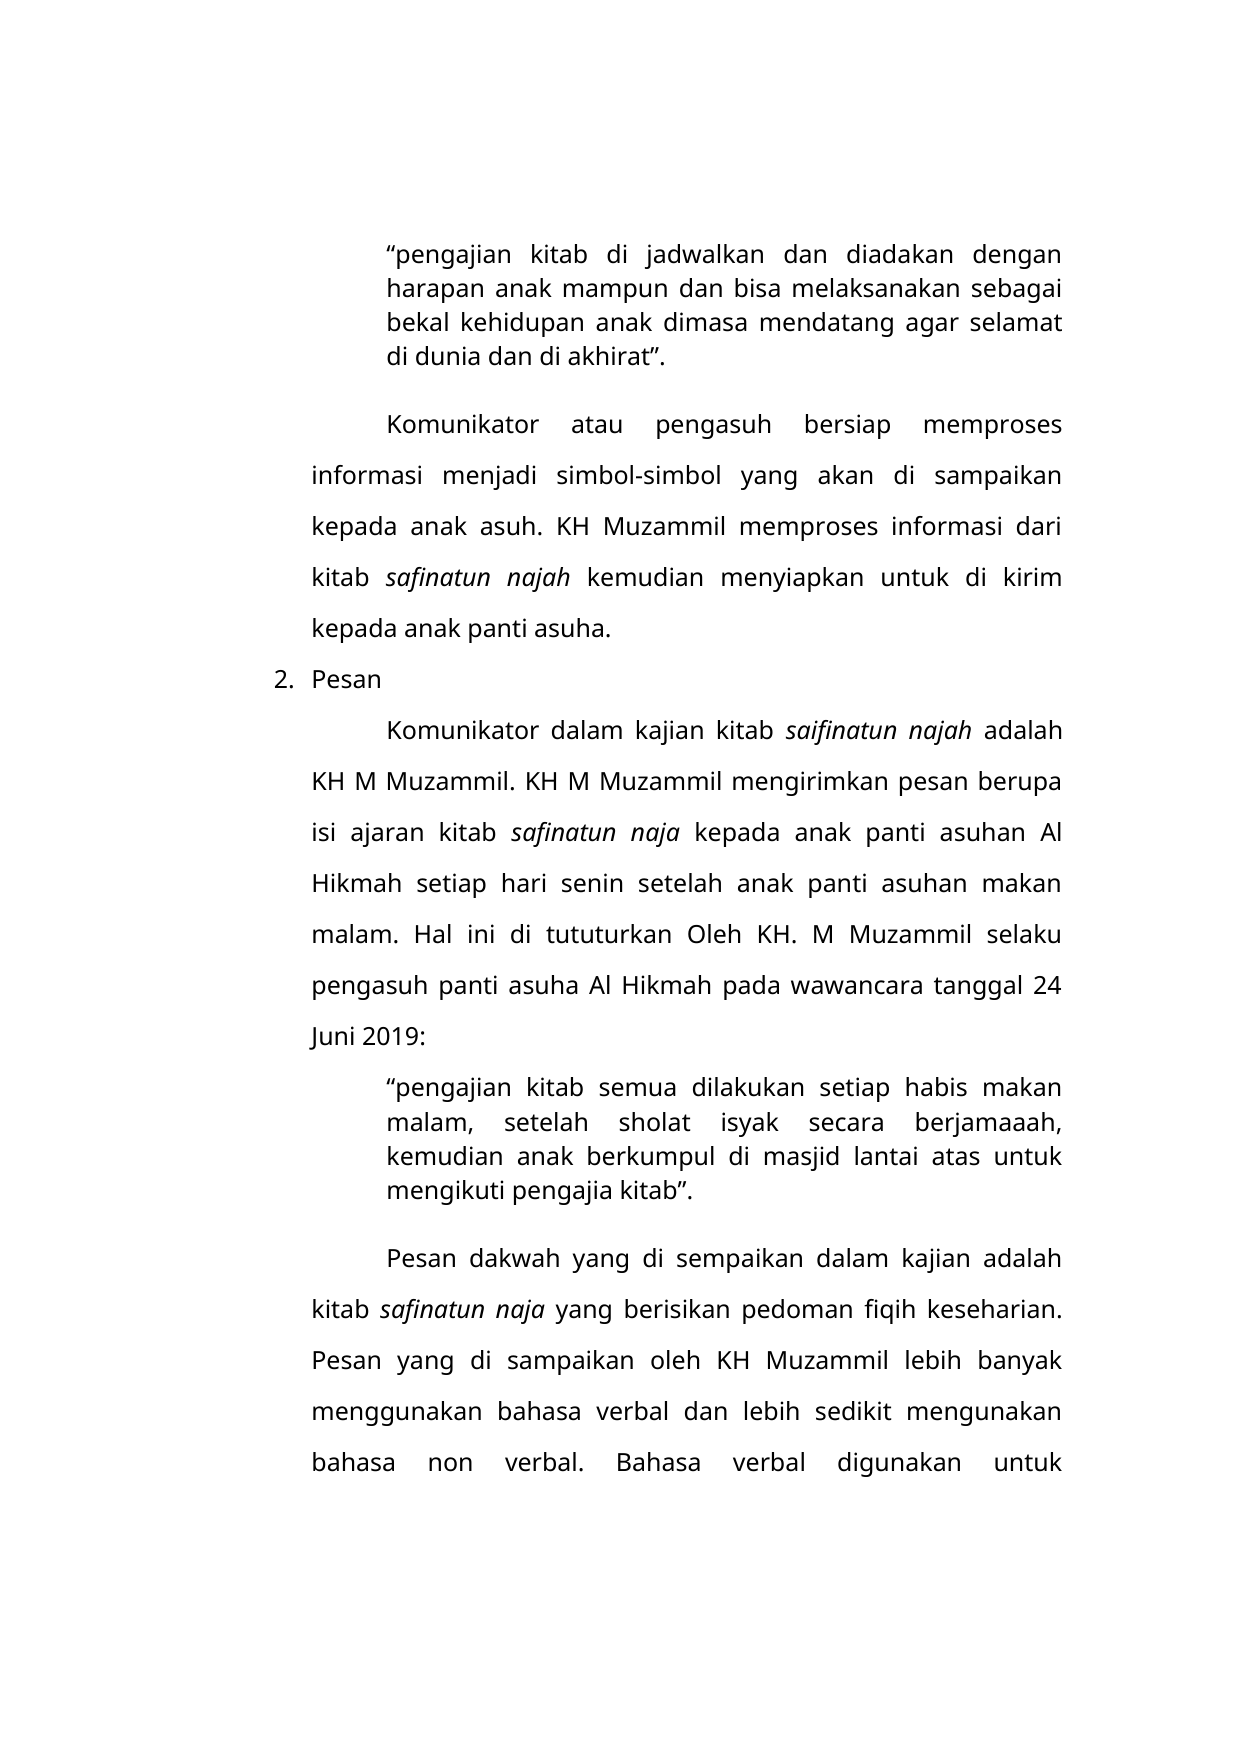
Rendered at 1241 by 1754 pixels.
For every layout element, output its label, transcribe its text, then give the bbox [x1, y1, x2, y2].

text Komunikator atau pengasuh bersiap memproses informasi menjadi simbol-simbol yang akan di sampaikan kepada anak asuh. KH Muzammil memproses informasi dari kitab safinatun najah kemudian menyiapkan untuk di kirim kepada anak panti asuha. [311, 407, 1063, 645]
text “pengajian kitab di jadwalkan dan diadakan dengan harapan anak mampun dan bisa melaksanakan sebagai bekal kehidupan anak dimasa mendatang agar selamat di dunia dan di akhirat”. [386, 236, 1063, 372]
text “pengajian kitab semua dilakukan setiap habis makan malam, setelah sholat isyak secara berjamaaah, kemudian anak berkumpul di masjid lantai atas untuk mengikuti pengajia kitab”. [386, 1070, 1063, 1206]
list Pesan [274, 662, 1063, 696]
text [311, 1240, 1063, 1479]
text Komunikator dalam kajian kitab saifinatun najah adalah KH M Muzammil. KH M Muzammil mengirimkan pesan berupa isi ajaran kitab safinatun naja kepada anak panti asuhan Al Hikmah setiap hari senin setelah anak panti asuhan makan malam. Hal ini di tututurkan Oleh KH. M Muzammil selaku pengasuh panti asuha Al Hikmah pada wawancara tanggal 24 Juni 2019: [311, 713, 1063, 1053]
